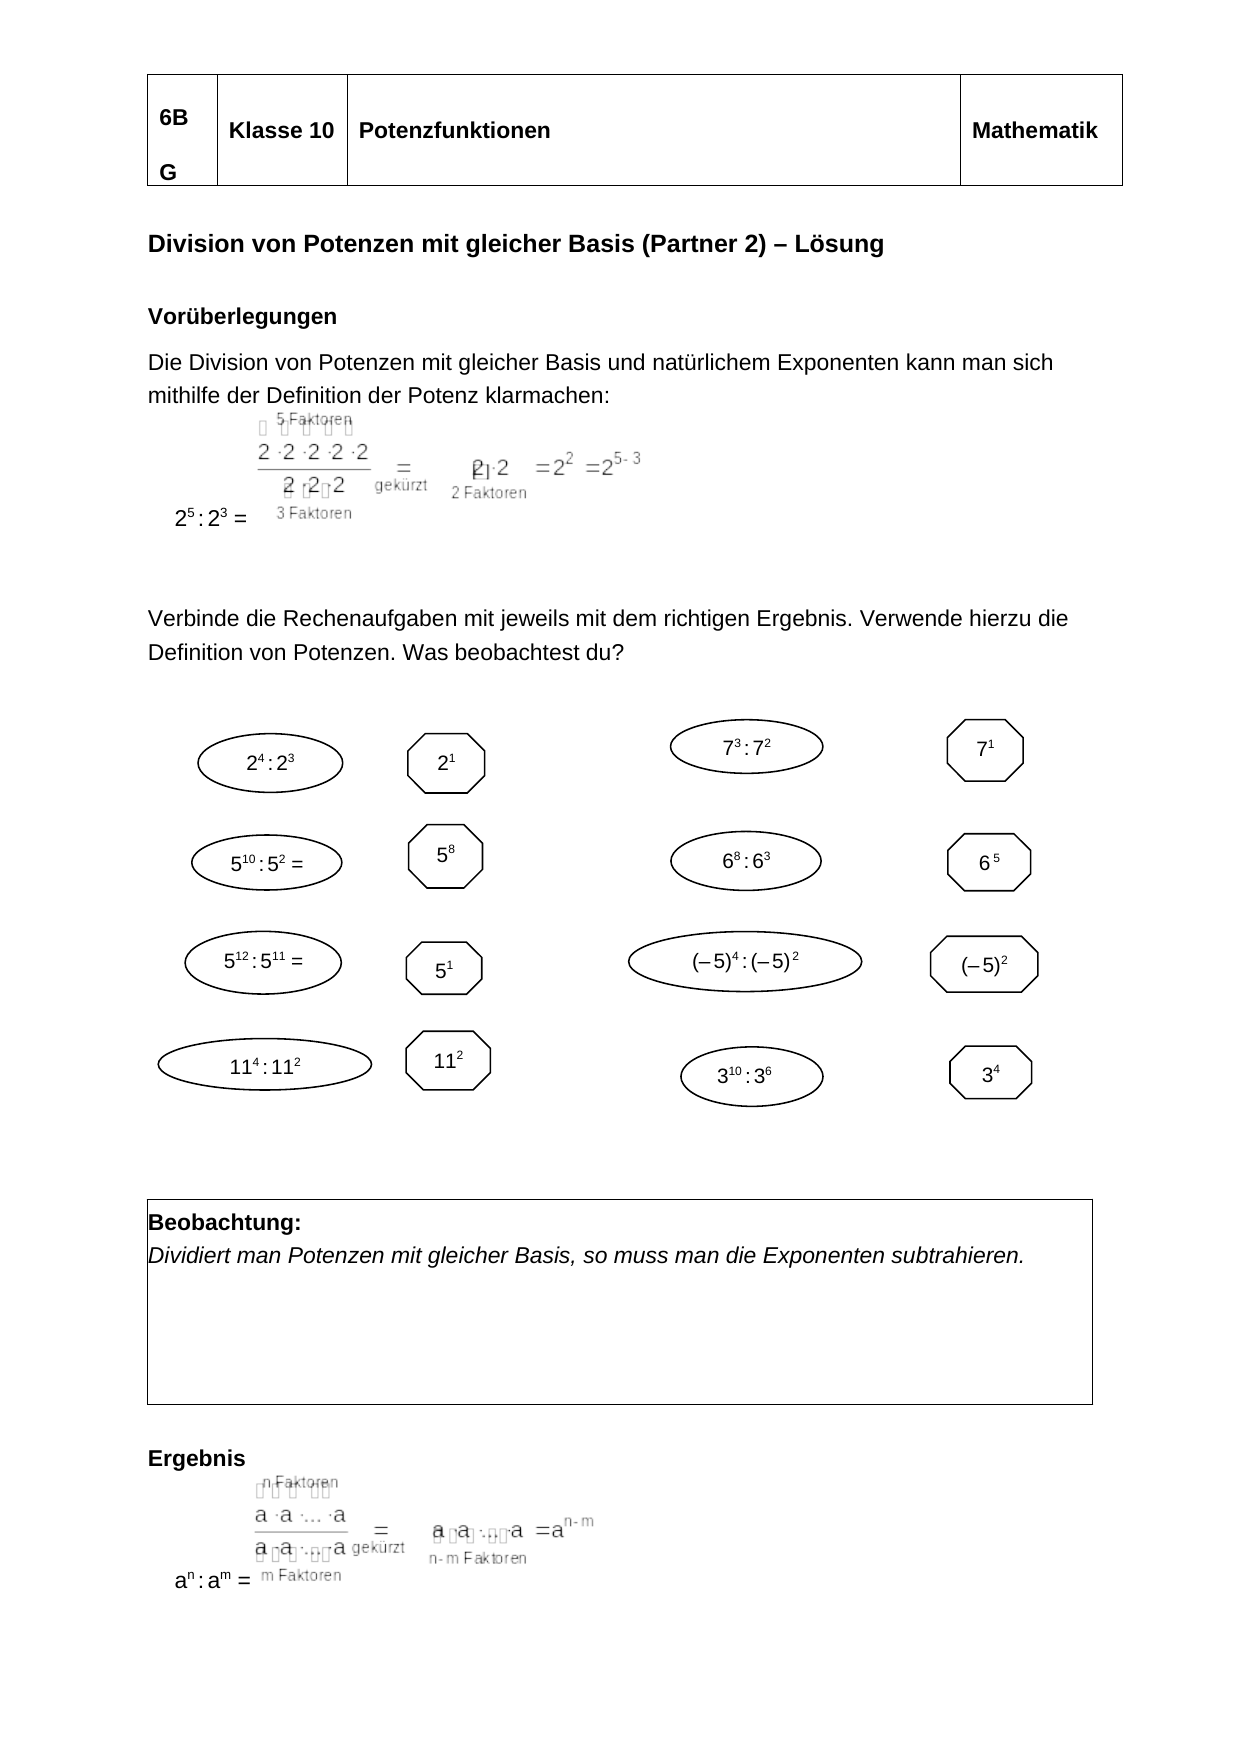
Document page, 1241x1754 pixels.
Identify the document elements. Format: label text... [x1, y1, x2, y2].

text Verbinde die Rechenaufgaben mit jeweils mit dem richtigen Ergebnis. Verwende hierzu die Definition von Potenzen. Was beobachtest du? [148, 598, 1092, 665]
text Dividiert man Potenzen mit gleicher Basis, so muss man die Exponenten subtrahieren. [148, 1235, 1092, 1268]
text Division von Potenzen mit gleicher Basis (Partner 2) – Lösung [148, 225, 1092, 258]
text Die Division von Potenzen mit gleicher Basis und natürlichem Exponenten kann man sich mithilfe der Definition der Potenz klarmachen: [148, 341, 1092, 408]
text an : am = [148, 1471, 1092, 1593]
text Beobachtung: [148, 1200, 1092, 1235]
text Vorüberlegungen [148, 296, 1092, 329]
text Ergebnis [148, 1438, 1092, 1471]
text 25 : 23 = [148, 408, 1092, 532]
